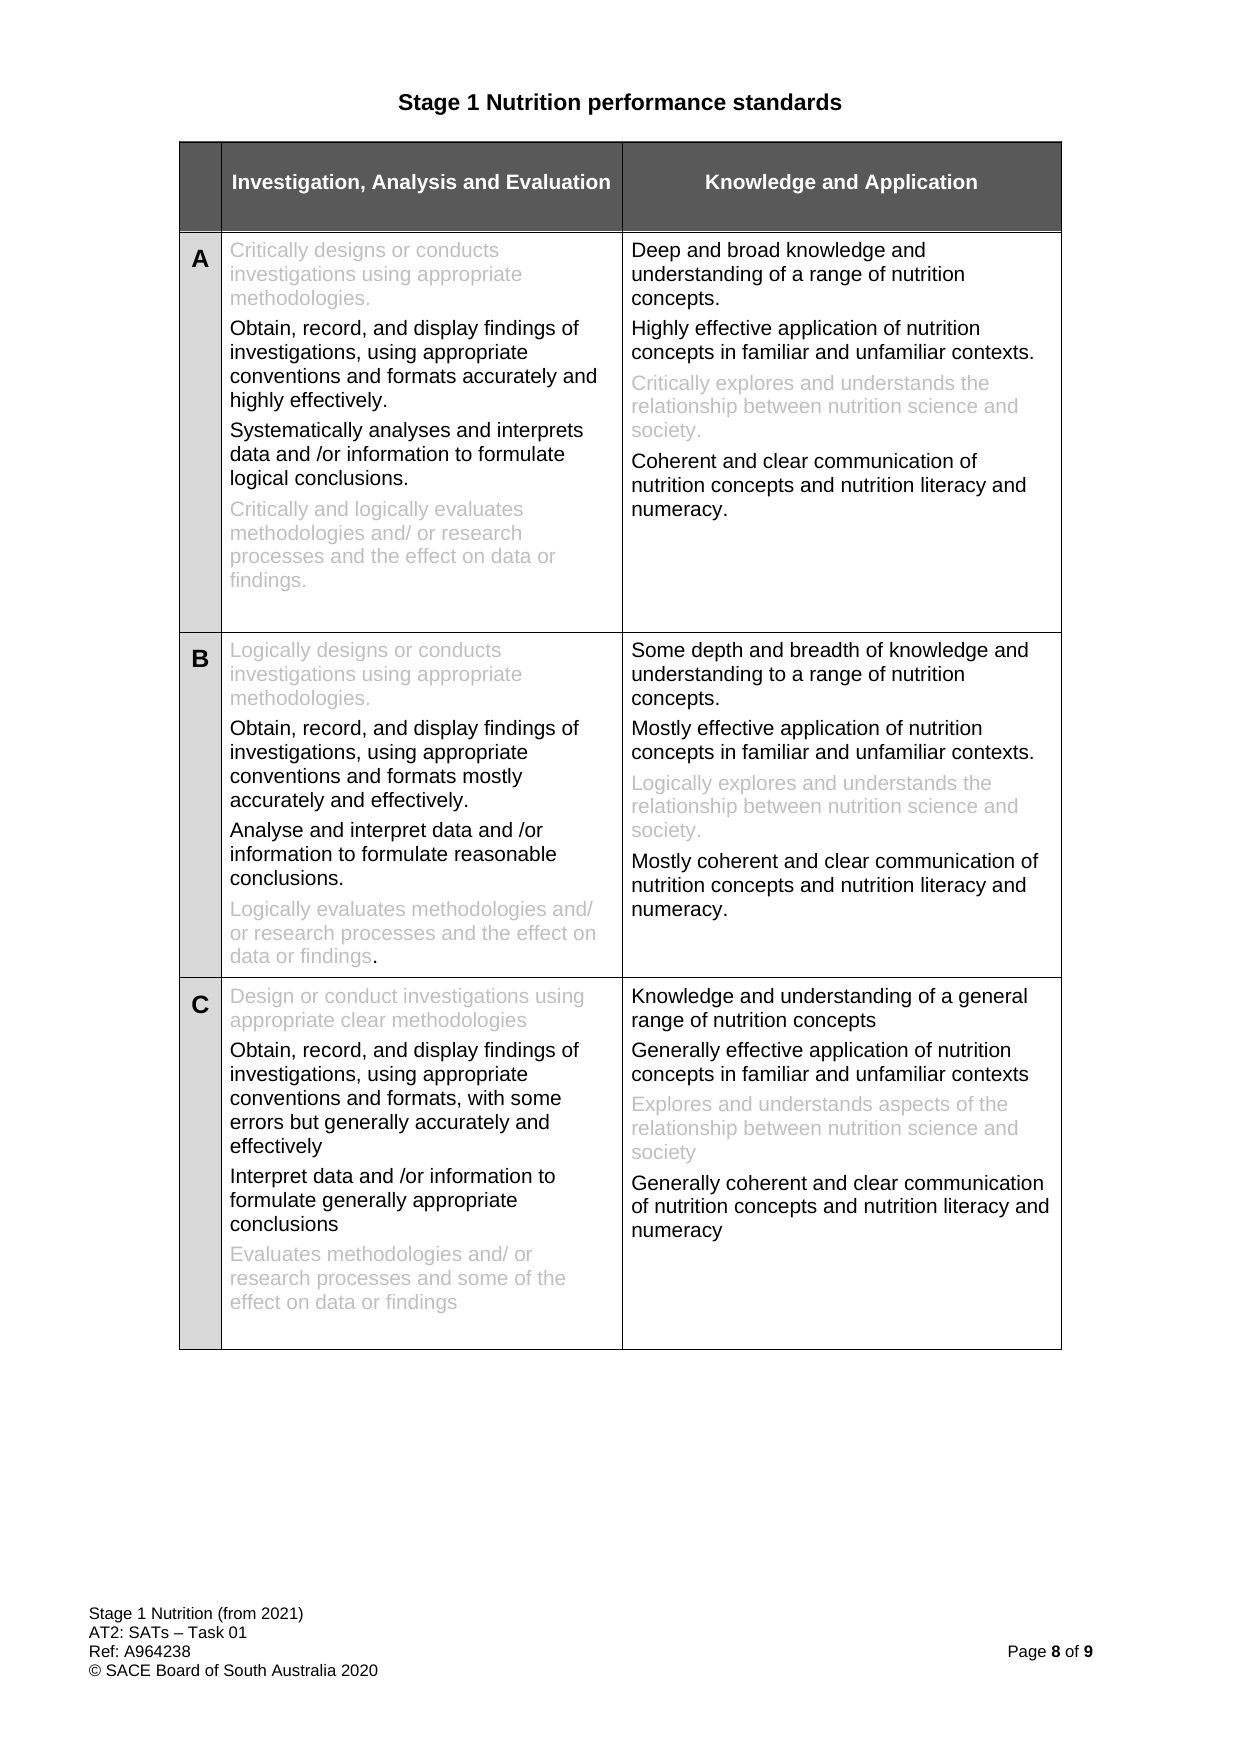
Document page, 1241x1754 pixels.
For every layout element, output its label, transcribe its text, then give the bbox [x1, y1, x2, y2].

table_cell Some depth and breadth of knowledge and understanding to a range of nutrition concepts. Mostly effective application of nutrition concepts in familiar and unfamiliar contexts. Logically explores and understands the relationship between nutrition science and society. Mostly coherent and clear communication of nutrition concepts and nutrition literacy and numeracy. [623, 633, 1061, 977]
table_cell B [180, 633, 221, 977]
table_cell Critically designs or conducts investigations using appropriate methodologies. Obtain, record, and display findings of investigations, using appropriate conventions and formats accurately and highly effectively. Systematically analyses and interprets data and /or information to formulate logical conclusions. Critically and logically evaluates methodologies and/ or research processes and the effect on data or findings. [222, 233, 622, 631]
table_header Knowledge and Application [623, 143, 1061, 231]
table_header [180, 143, 221, 231]
table_cell Design or conduct investigations using appropriate clear methodologies Obtain, record, and display findings of investigations, using appropriate conventions and formats, with some errors but generally accurately and effectively Interpret data and /or information to formulate generally appropriate conclusions Evaluates methodologies and/ or research processes and some of the effect on data or findings [222, 978, 622, 1349]
table_cell C [180, 978, 221, 1349]
table_cell Logically designs or conducts investigations using appropriate methodologies. Obtain, record, and display findings of investigations, using appropriate conventions and formats mostly accurately and effectively. Analyse and interpret data and /or information to formulate reasonable conclusions. Logically evaluates methodologies and/ or research processes and the effect on data or findings. [222, 633, 622, 977]
table_header Investigation, Analysis and Evaluation [222, 143, 622, 231]
table_cell Knowledge and understanding of a general range of nutrition concepts Generally effective application of nutrition concepts in familiar and unfamiliar contexts Explores and understands aspects of the relationship between nutrition science and society Generally coherent and clear communication of nutrition concepts and nutrition literacy and numeracy [623, 978, 1061, 1349]
table_cell A [180, 233, 221, 631]
text Stage 1 Nutrition performance standards [89, 89, 1152, 115]
table_cell Deep and broad knowledge and understanding of a range of nutrition concepts. Highly effective application of nutrition concepts in familiar and unfamiliar contexts. Critically explores and understands the relationship between nutrition science and society. Coherent and clear communication of nutrition concepts and nutrition literacy and numeracy. [623, 233, 1061, 631]
